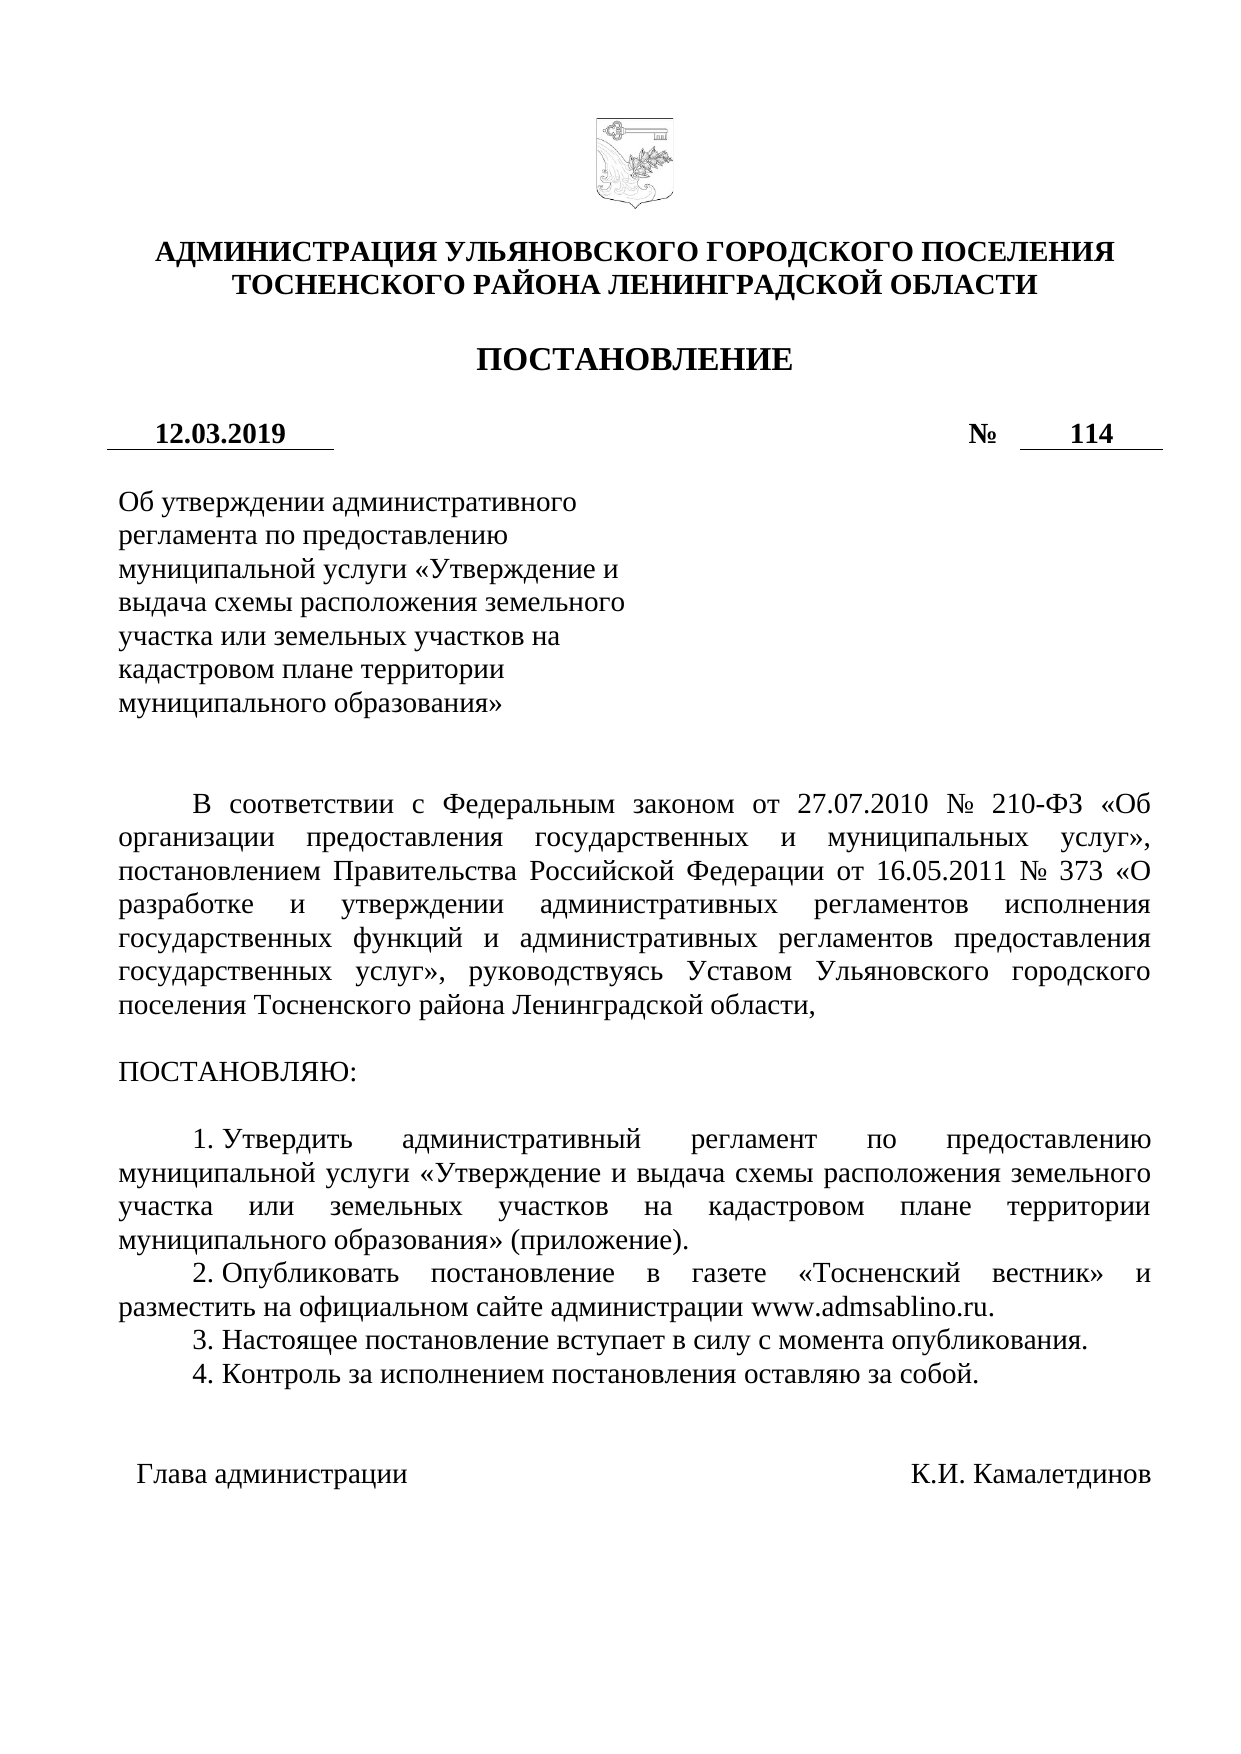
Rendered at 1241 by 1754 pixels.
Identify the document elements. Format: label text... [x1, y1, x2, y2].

list Опубликовать постановление в газете «Тосненский вестник» и разместить на официальном сайте администрации www.admsablino.ru. [118, 1255, 1152, 1322]
text Глава администрации К.И. Камалетдинов [118, 1457, 1152, 1490]
list Настоящее постановление вступает в силу с момента опубликования. [118, 1322, 1152, 1356]
text Об утверждении административного регламента по предоставлению муниципальной услуги «Утверждение и выдача схемы расположения земельного участка или земельных участков на кадастровом плане территории муниципального образования» [118, 450, 630, 719]
text В соответствии с Федеральным законом от 27.07.2010 № 210-ФЗ «Об организации предоставления государственных и муниципальных услуг», постановлением Правительства Российской Федерации от 16.05.2011 № 373 «О разработке и утверждении административных регламентов исполнения государственных функций и административных регламентов предоставления государственных услуг», руководствуясь Уставом Ульяновского городского поселения Тосненского района Ленинградской области, [118, 786, 1152, 1021]
table_header № [334, 416, 1020, 449]
list Контроль за исполнением постановления оставляю за собой. [118, 1356, 1152, 1389]
text АДМИНИСТРАЦИЯ УЛЬЯНОВСКОГО ГОРОДСКОГО ПОСЕЛЕНИЯ ТОСНЕНСКОГО РАЙОНА ЛЕНИНГРАДСКОЙ ОБЛАСТИ [118, 234, 1152, 301]
text ПОСТАНОВЛЕНИЕ [118, 339, 1152, 377]
table_header 114 [1020, 416, 1163, 449]
table_header 12.03.2019 [107, 416, 333, 449]
list Утвердить административный регламент по предоставлению муниципальной услуги «Утверждение и выдача схемы расположения земельного участка или земельных участков на кадастровом плане территории муниципального образования» (приложение). [118, 1121, 1152, 1255]
text ПОСТАНОВЛЯЮ: [118, 1054, 1152, 1088]
picture [596, 118, 674, 209]
